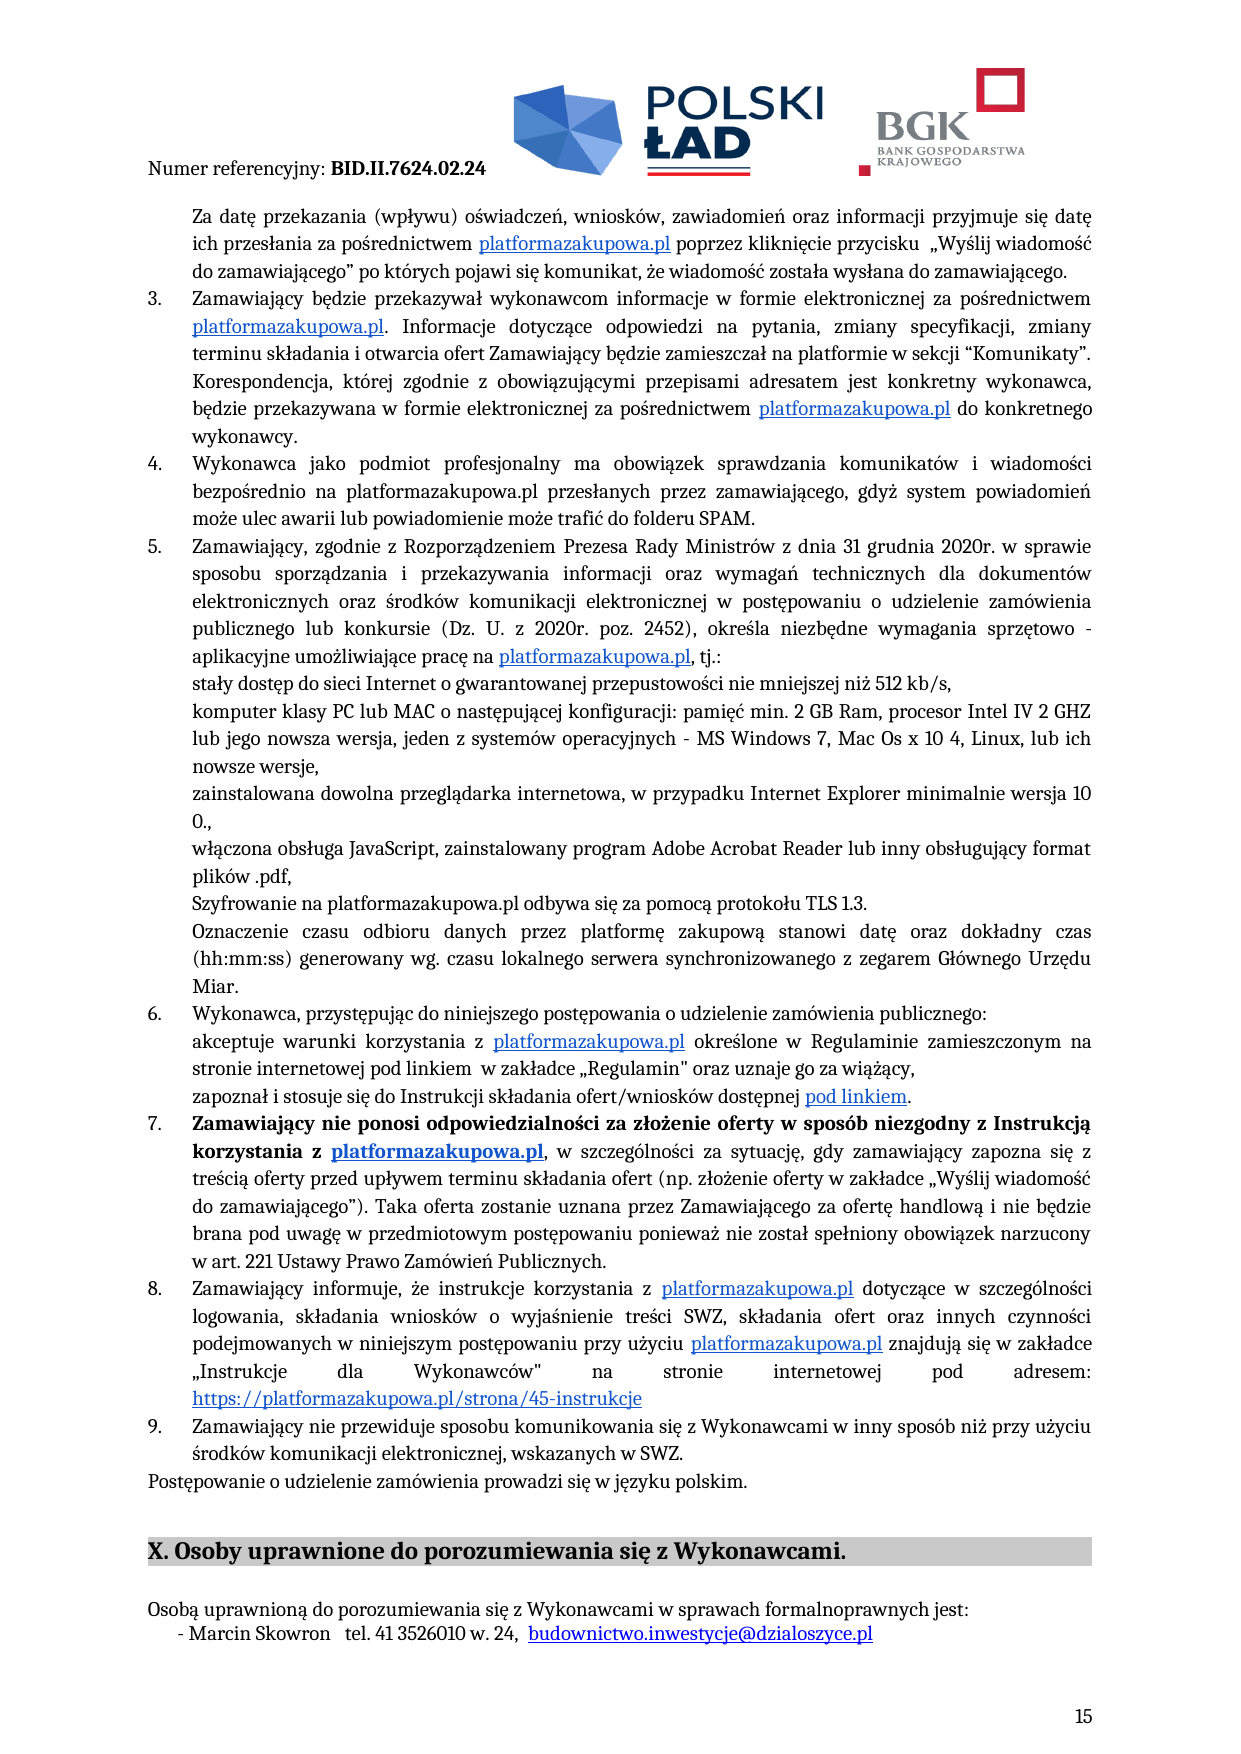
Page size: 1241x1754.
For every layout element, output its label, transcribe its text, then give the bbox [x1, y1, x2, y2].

list komputer klasy PC lub MAC o następującej konfiguracji: pamięć min. 2 GB Ram, procesor Intel IV 2 GHZ lub jego nowsza wersja, jeden z systemów operacyjnych - MS Windows 7, Mac Os x 10 4, Linux, lub ich nowsze wersje, [148, 699, 1092, 778]
text Osobą uprawnioną do porozumiewania się z Wykonawcami w sprawach formalnoprawnych jest: [148, 1597, 1092, 1621]
text - Marcin Skowron tel. 41 3526010 w. 24, budownictwo.inwestycje@dzialoszyce.pl [177, 1621, 1092, 1645]
list Oznaczenie czasu odbioru danych przez platformę zakupową stanowi datę oraz dokładny czas (hh:mm:ss) generowany wg. czasu lokalnego serwera synchronizowanego z zegarem Głównego Urzędu Miar. [148, 919, 1092, 998]
text Postępowanie o udzielenie zamówienia prowadzi się w języku polskim. [148, 1469, 1092, 1493]
list włączona obsługa JavaScript, zainstalowany program Adobe Acrobat Reader lub inny obsługujący format plików .pdf, [148, 837, 1092, 888]
list zainstalowana dowolna przeglądarka internetowa, w przypadku Internet Explorer minimalnie wersja 10 0., [148, 782, 1092, 833]
picture [858, 68, 1025, 176]
list Szyfrowanie na platformazakupowa.pl odbywa się za pomocą protokołu TLS 1.3. [148, 892, 1092, 916]
list zapoznał i stosuje się do Instrukcji składania ofert/wniosków dostępnej pod linkiem. [148, 1084, 1092, 1108]
list stały dostęp do sieci Internet o gwarantowanej przepustowości nie mniejszej niż 512 kb/s, [148, 672, 1092, 696]
text Za datę przekazania (wpływu) oświadczeń, wniosków, zawiadomień oraz informacji przyjmuje się datę ich przesłania za pośrednictwem platformazakupowa.pl poprzez kliknięcie przycisku „Wyślij wiadomość do zamawiającego” po których pojawi się komunikat, że wiadomość została wysłana do zamawiającego. [192, 204, 1092, 283]
list akceptuje warunki korzystania z platformazakupowa.pl określone w Regulaminie zamieszczonym na stronie internetowej pod linkiem w zakładce „Regulamin" oraz uznaje go za wiążący, [148, 1029, 1092, 1081]
list Zamawiający informuje, że instrukcje korzystania z platformazakupowa.pl dotyczące w szczególności logowania, składania wniosków o wyjaśnienie treści SWZ, składania ofert oraz innych czynności podejmowanych w niniejszym postępowaniu przy użyciu platformazakupowa.pl znajdują się w zakładce „Instrukcje dla Wykonawców" na stronie internetowej pod adresem: https://platformazakupowa.pl/strona/45-instrukcje [148, 1277, 1092, 1411]
list Zamawiający będzie przekazywał wykonawcom informacje w formie elektronicznej za pośrednictwem platformazakupowa.pl. Informacje dotyczące odpowiedzi na pytania, zmiany specyfikacji, zmiany terminu składania i otwarcia ofert Zamawiający będzie zamieszczał na platformie w sekcji “Komunikaty”. Korespondencja, której zgodnie z obowiązującymi przepisami adresatem jest konkretny wykonawca, będzie przekazywana w formie elektronicznej za pośrednictwem platformazakupowa.pl do konkretnego wykonawcy. [148, 287, 1092, 448]
list Wykonawca jako podmiot profesjonalny ma obowiązek sprawdzania komunikatów i wiadomości bezpośrednio na platformazakupowa.pl przesłanych przez zamawiającego, gdyż system powiadomień może ulec awarii lub powiadomienie może trafić do folderu SPAM. [148, 452, 1092, 531]
list Zamawiający nie przewiduje sposobu komunikowania się z Wykonawcami w inny sposób niż przy użyciu środków komunikacji elektronicznej, wskazanych w SWZ. [148, 1414, 1092, 1466]
picture [513, 85, 823, 176]
text X. Osoby uprawnione do porozumiewania się z Wykonawcami. [148, 1537, 1092, 1566]
list Wykonawca, przystępując do niniejszego postępowania o udzielenie zamówienia publicznego: [148, 1002, 1092, 1026]
list Zamawiający nie ponosi odpowiedzialności za złożenie oferty w sposób niezgodny z Instrukcją korzystania z platformazakupowa.pl, w szczególności za sytuację, gdy zamawiający zapozna się z treścią oferty przed upływem terminu składania ofert (np. złożenie oferty w zakładce „Wyślij wiadomość do zamawiającego”). Taka oferta zostanie uznana przez Zamawiającego za ofertę handlową i nie będzie brana pod uwagę w przedmiotowym postępowaniu ponieważ nie został spełniony obowiązek narzucony w art. 221 Ustawy Prawo Zamówień Publicznych. [148, 1112, 1092, 1273]
list Zamawiający, zgodnie z Rozporządzeniem Prezesa Rady Ministrów z dnia 31 grudnia 2020r. w sprawie sposobu sporządzania i przekazywania informacji oraz wymagań technicznych dla dokumentów elektronicznych oraz środków komunikacji elektronicznej w postępowaniu o udzielenie zamówienia publicznego lub konkursie (Dz. U. z 2020r. poz. 2452), określa niezbędne wymagania sprzętowo - aplikacyjne umożliwiające pracę na platformazakupowa.pl, tj.: [148, 534, 1092, 668]
